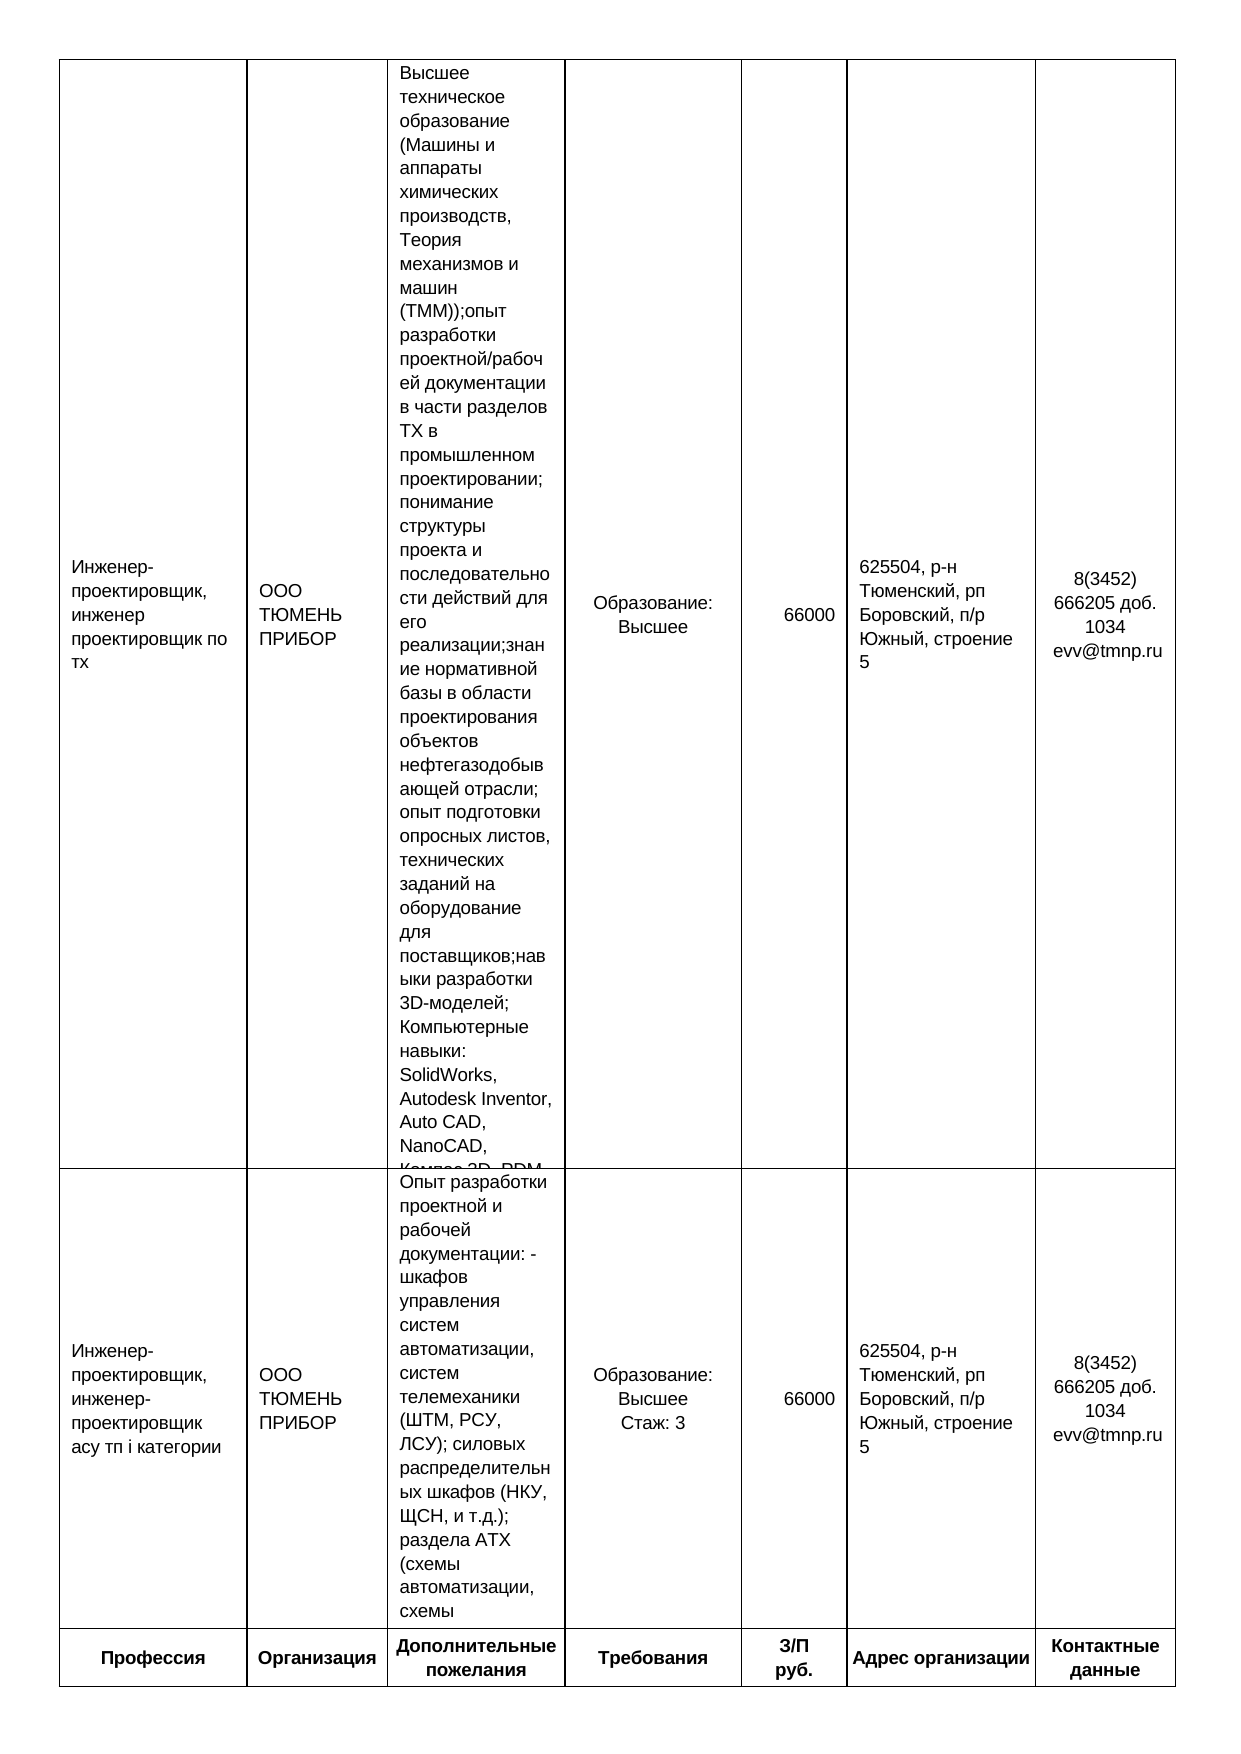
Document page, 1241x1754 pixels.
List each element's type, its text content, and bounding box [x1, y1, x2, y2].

table_cell Инженер-проектировщик, инженер проектировщик по тх [60, 60, 246, 1168]
table_cell ООО ТЮМЕНЬ ПРИБОР [248, 60, 387, 1168]
table_cell Высшее техническое образование (Машины и аппараты химических производств, Теория механизмов и машин (ТММ));опыт разработки проектной/рабочей документации в части разделов ТХ в промышленном проектировании; понимание структуры проекта и последовательности действий для его реализации;знание нормативной базы в области проектирования объектов нефтегазодобывающей отрасли; опыт подготовки опросных листов, технических заданий на оборудование для поставщиков;навыки разработки 3D-моделей; Компьютерные навыки: SolidWorks, Autodesk Inventor, Auto CAD, NanoCAD, Компас 3D, PDM, 1C Enterprise, 1С Документооборот, MS Office (Word, Excel, Outlook), ПАССАТ. [388, 60, 564, 1168]
table_cell 8(3452) 666205 доб. 1034 evv@tmnp.ru [1036, 1169, 1175, 1628]
table_cell 625504, р-н Тюменский, рп Боровский, п/р Южный, строение 5 [848, 1169, 1035, 1628]
table_cell Образование: Высшее Стаж: 3 [566, 1169, 741, 1628]
table_cell ООО ТЮМЕНЬ ПРИБОР [248, 1169, 387, 1628]
table_cell Дополнительные пожелания [388, 1629, 564, 1686]
table_cell З/П руб. [742, 1629, 846, 1686]
table_cell Опыт разработки проектной и рабочей документации: - шкафов управления систем автоматизации, систем телемеханики (ШТМ, РСУ, ЛСУ); силовых распределительных шкафов (НКУ, ЩСН, и т.д.); раздела АТХ (схемы автоматизации, схемы принципиальные, схемы [388, 1169, 564, 1628]
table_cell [848, 60, 1035, 1168]
table_cell Организация [248, 1629, 387, 1686]
table_cell Требования [566, 1629, 741, 1686]
table_cell Адрес организации [848, 1629, 1035, 1686]
table_cell 66000 [742, 1169, 846, 1628]
table_cell 66000 [742, 60, 846, 1168]
table_cell Профессия [60, 1629, 246, 1686]
table_cell Образование: Высшее [566, 60, 741, 1168]
table_cell Инженер-проектировщик, инженер-проектировщик асу тп i категории [60, 1169, 246, 1628]
table_cell Контактные данные [1036, 1629, 1175, 1686]
table_cell 8(3452) 666205 доб. 1034 evv@tmnp.ru [1036, 60, 1175, 1168]
